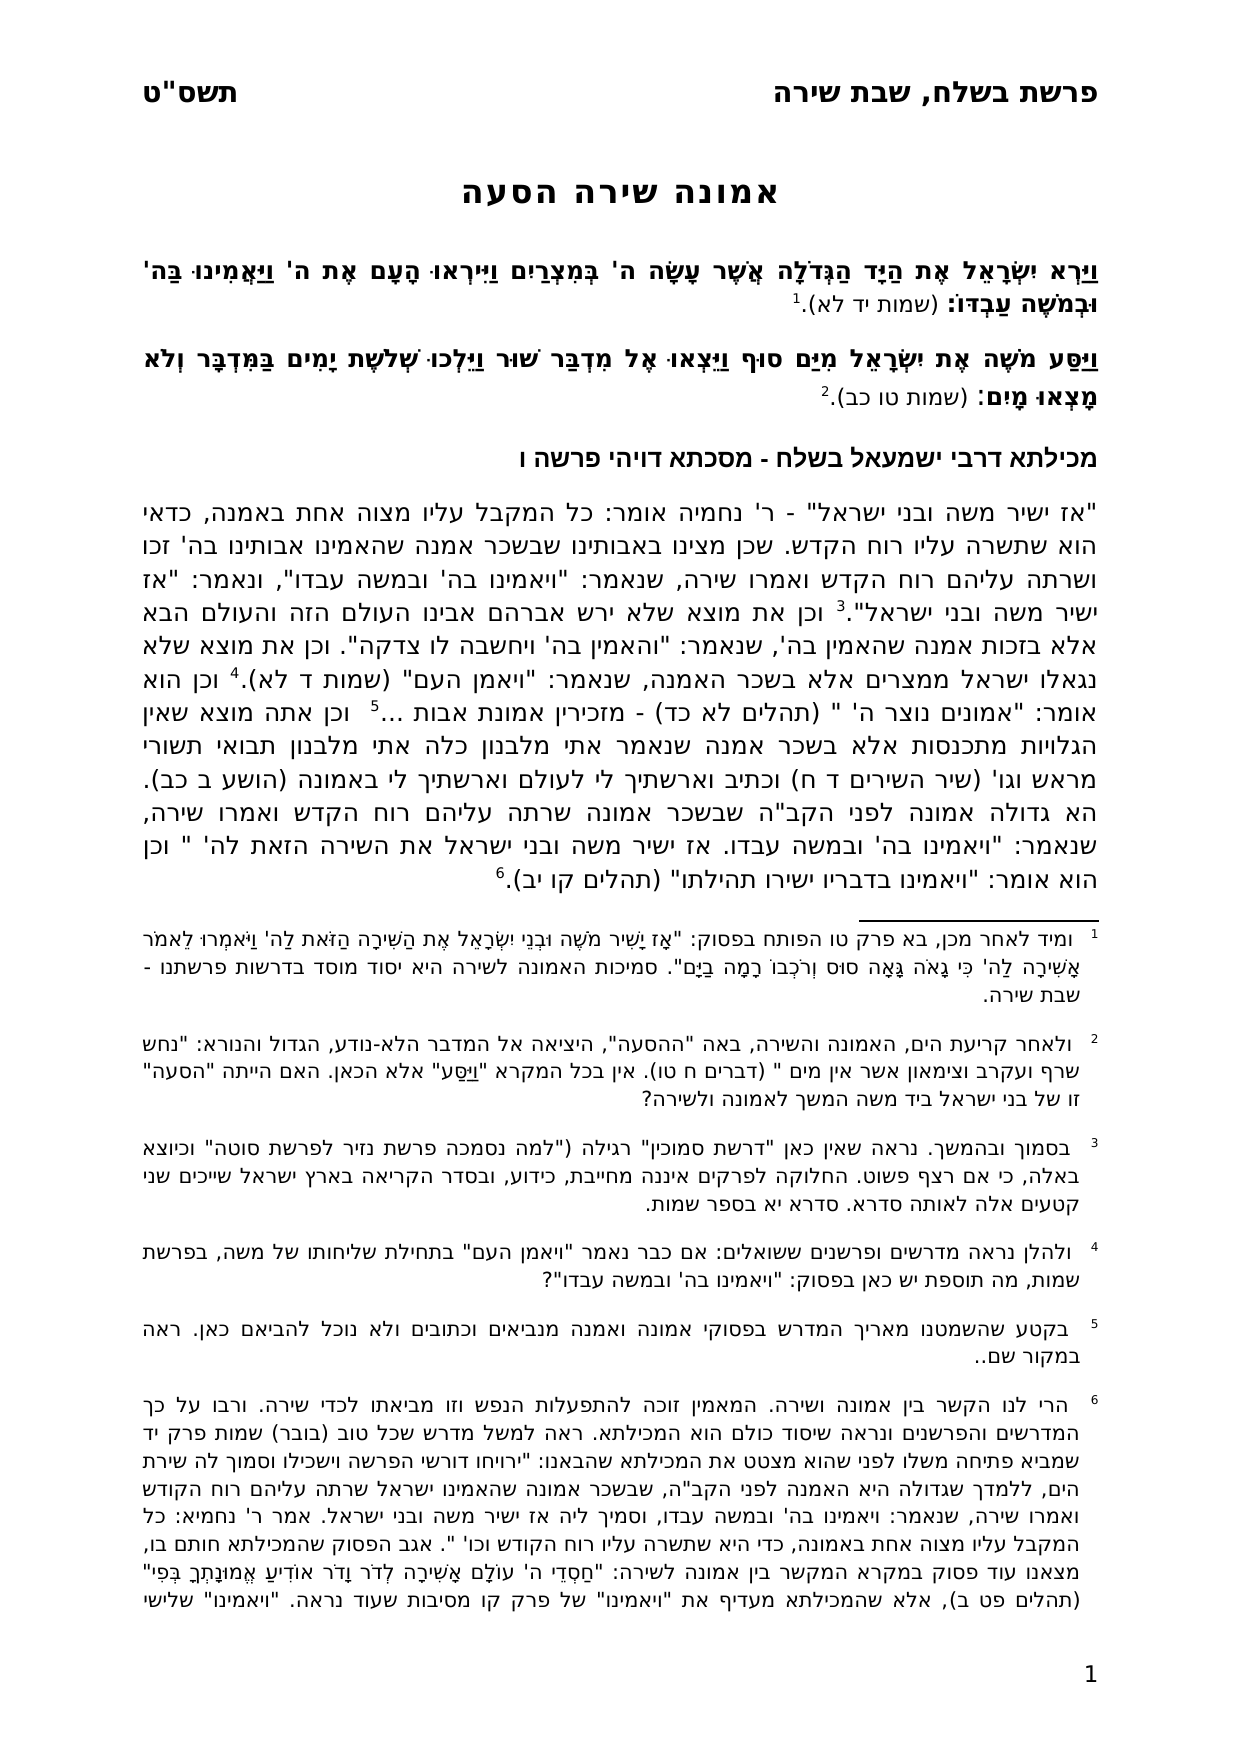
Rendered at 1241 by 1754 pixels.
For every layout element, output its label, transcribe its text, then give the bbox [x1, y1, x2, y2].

text אמונה שירה הסעה [142, 173, 1098, 212]
text וַיַּרְא יִשְׂרָאֵל אֶת הַיָּד הַגְּדֹלָה אֲשֶׁר עָשָׂה ה' בְּמִצְרַיִם וַיִּירְאוּ הָעָם אֶת ה' וַיַּאֲמִינוּ בַּה' וּבְמֹשֶׁה עַבְדּוֹ: (שמות יד לא). [142, 256, 1098, 319]
text וַיַּסַּע מֹשֶׁה אֶת יִשְׂרָאֵל מִיַּם סוּף וַיֵּצְאוּ אֶל מִדְבַּר שׁוּר וַיֵּלְכוּ שְׁלֹשֶׁת יָמִים בַּמִּדְבָּר וְלֹא מָצְאוּ מָיִם: (שמות טו כב). [142, 344, 1098, 412]
text "אז ישיר משה ו" - ר' נחמיה אומר: כל המקבל עליו מצוה אחת באמנה, כדאי הוא שתשרה עליו רוח הקדש. שכן מצינו באבותינו שבשכר אמנה שהאמינו אבותינו בה' זכו ושרתה עליהם רוח הקדש ואמרו שירה, שנאמר: "ויאמינו בה' ובמשה עבדו", ונאמר: "אז ישיר משה ו". וכן את מוצא שלא ירש אברהם אבינו העולם הזה והעולם הבא אלא בזכות אמנה שהאמין בה', שנאמר: "והאמין בה' ויחשבה לו צדקה". וכן את מוצא שלא נגאלו ישראל ממצרים אלא בשכר האמנה, שנאמר: "ויאמן העם" (שמות ד לא). וכן הוא אומר: "אמונים נוצר ה' " (תהלים לא כד) - מזכירין אמונת אבות ... וכן אתה מוצא שאין הגלויות מתכנסות אלא בשכר אמנה שנאמר אתי מלבנון כלה אתי מלבנון תבואי תשורי מראש וגו' (שיר השירים ד ח) וכתיב וארשתיך לי לעולם וארשתיך לי באמונה (הושע ב כב). הא גדולה אמונה לפני הקב"ה שבשכר אמונה שרתה עליהם רוח הקדש ואמרו שירה, שנאמר: "ויאמינו בה' ובמשה עבדו. אז ישיר משה ו את השירה הזאת לה' " וכן הוא אומר: "ויאמינו בדבריו ישירו תהילתו" (תהלים קו יב). [142, 494, 1098, 894]
text מכילתא דרבי ישמעאל בשלח - מסכתא דויהי פרשה ו [142, 442, 1098, 473]
